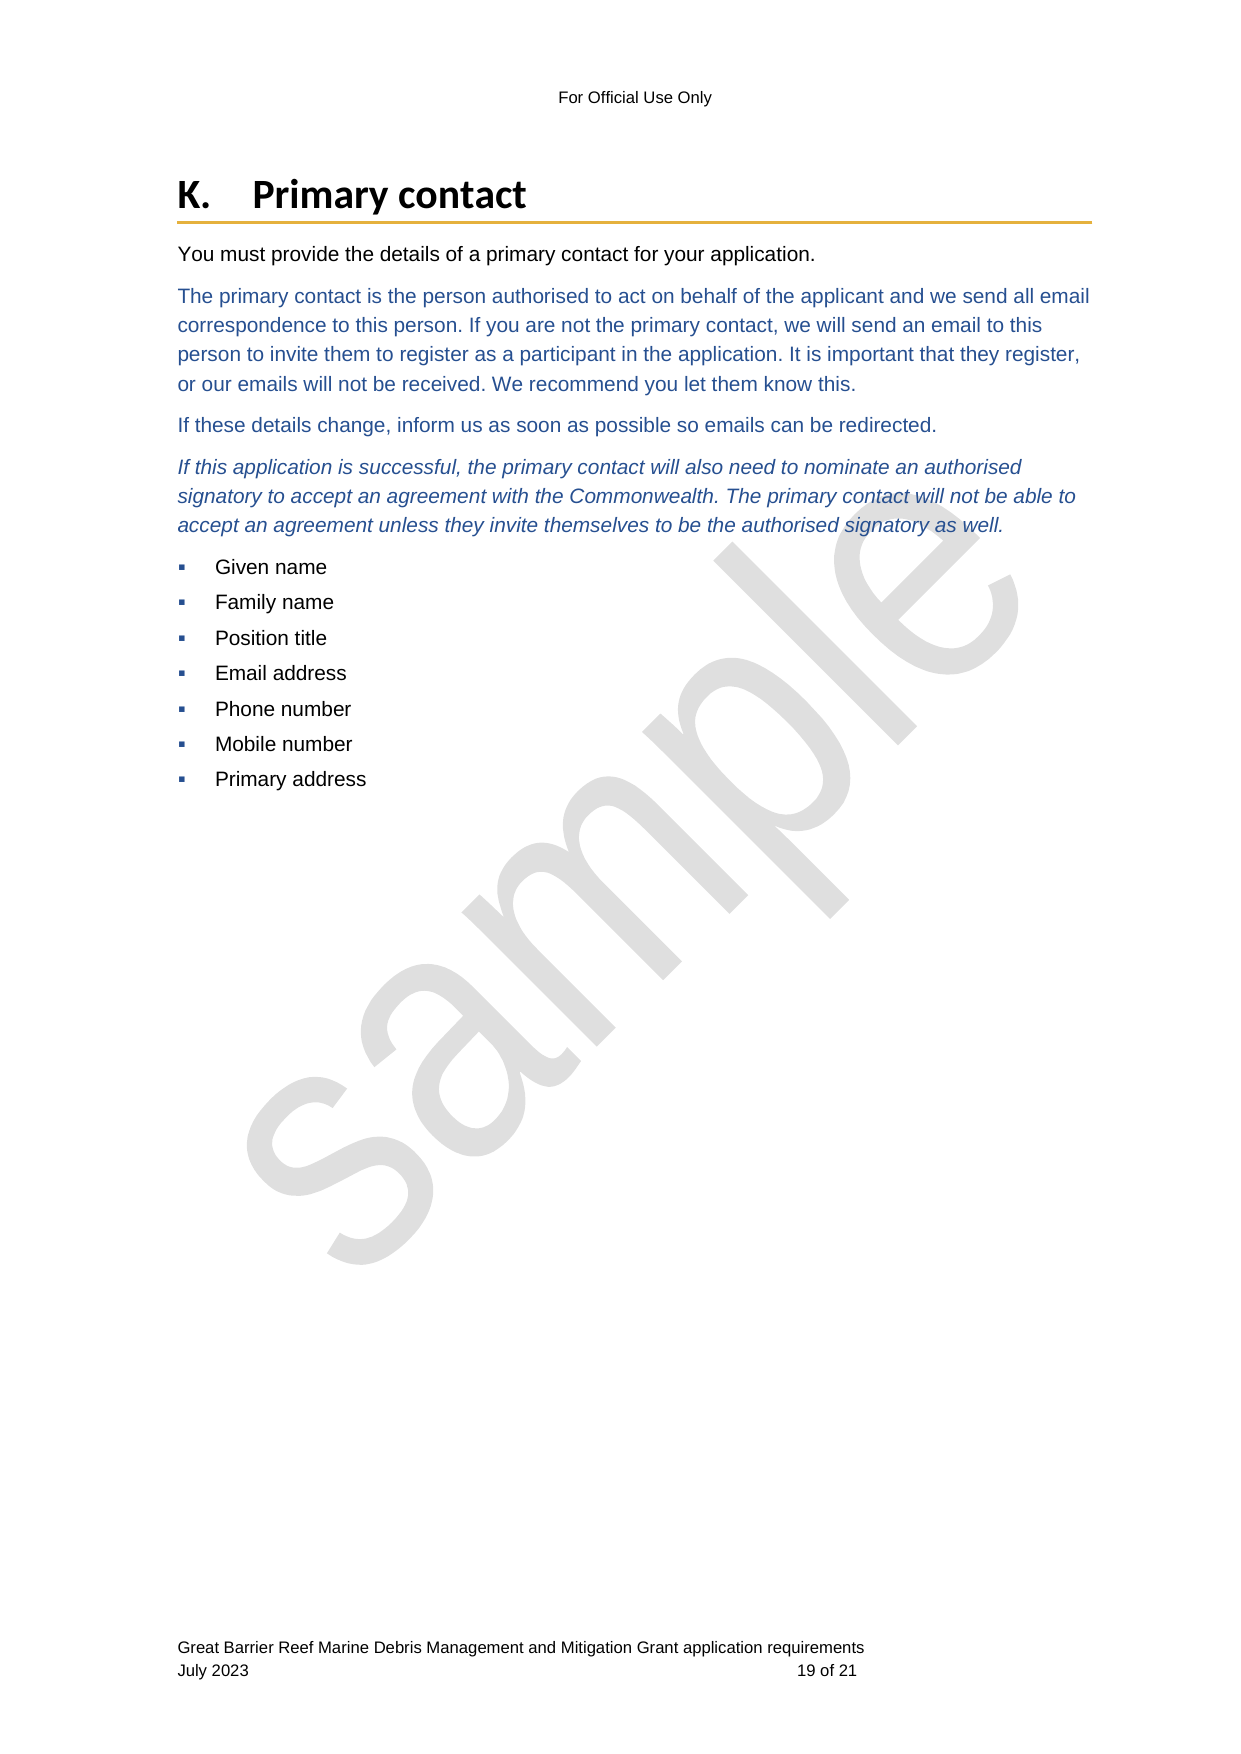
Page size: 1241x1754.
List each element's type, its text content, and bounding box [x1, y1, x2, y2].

text The primary contact is the person authorised to act on behalf of the applicant and we send all email correspondence to this person. If you are not the primary contact, we will send an email to this person to invite them to register as a participant in the application. It is important that they register, or our emails will not be received. We recommend you let them know this. [177, 279, 1092, 395]
list Position title [177, 620, 1092, 649]
subtitle Primary contact [177, 168, 1092, 221]
list Family name [177, 585, 1092, 614]
text If this application is successful, the primary contact will also need to nominate an authorised signatory to accept an agreement with the Commonwealth. The primary contact will not be able to accept an agreement unless they invite themselves to be the authorised signatory as well. [177, 449, 1092, 537]
list Given name [177, 549, 1092, 579]
list Email address [177, 656, 1092, 685]
text You must provide the details of a primary contact for your application. [177, 237, 1092, 266]
list Phone number [177, 691, 1092, 720]
list Mobile number [177, 727, 1092, 756]
list Primary address [177, 762, 1092, 791]
text If these details change, inform us as soon as possible so emails can be redirected. [177, 408, 1092, 437]
